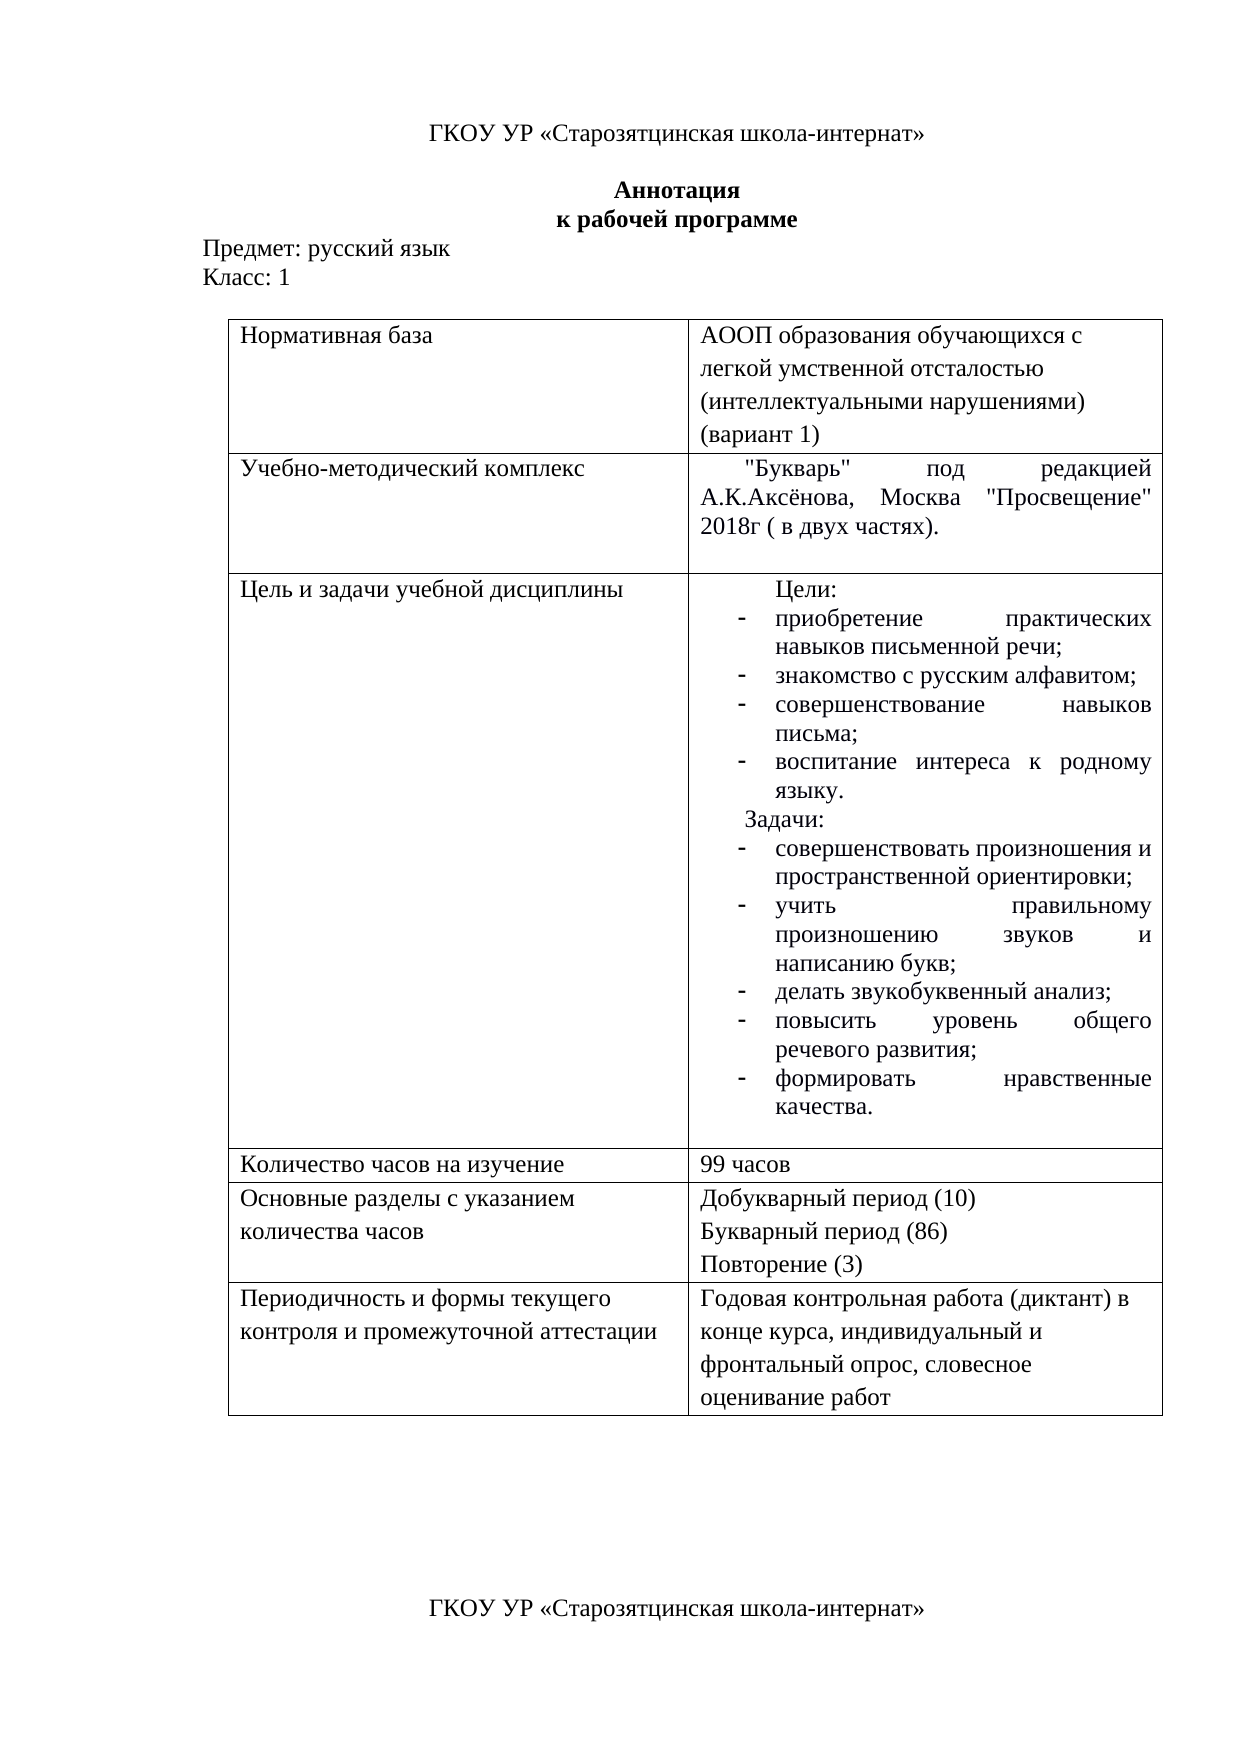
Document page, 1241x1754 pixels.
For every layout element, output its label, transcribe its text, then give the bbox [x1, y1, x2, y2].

table_cell Количество часов на изучение [229, 1149, 688, 1182]
table_cell Цели: приобретение практических навыков письменной речи; знакомство с русским алфавитом; совершенствование навыков письма; воспитание интереса к родному языку. Задачи: совершенствовать произношения и пространственной ориентировки; учить правильному произношению звуков и написанию букв; делать звукобуквенный анализ; повысить уровень общего речевого развития; формировать нравственные качества. [689, 574, 1162, 1148]
text Предмет: русский язык [202, 233, 1152, 262]
text Класс: 1 [202, 262, 1152, 291]
table_header Нормативная база [229, 320, 688, 452]
text Аннотация [202, 176, 1152, 204]
text ГКОУ УР «Старозятцинская школа-интернат» [202, 1593, 1152, 1622]
text ГКОУ УР «Старозятцинская школа-интернат» [202, 118, 1152, 147]
table_cell Добукварный период (10) Букварный период (86) Повторение (3) [689, 1183, 1162, 1282]
table_header АООП образования обучающихся с легкой умственной отсталостью (интеллектуальными нарушениями) (вариант 1) [689, 320, 1162, 452]
table_cell Основные разделы с указанием количества часов [229, 1183, 688, 1282]
table_cell Цель и задачи учебной дисциплины [229, 574, 688, 1148]
text к рабочей программе [202, 204, 1152, 233]
table_cell "Букварь" под редакцией А.К.Аксёнова, Москва "Просвещение" 2018г ( в двух частях). [689, 454, 1162, 573]
table_cell 99 часов [689, 1149, 1162, 1182]
table_cell Учебно-методический комплекс [229, 454, 688, 573]
table_cell Периодичность и формы текущего контроля и промежуточной аттестации [229, 1283, 688, 1415]
table_cell Годовая контрольная работа (диктант) в конце курса, индивидуальный и фронтальный опрос, словесное оценивание работ [689, 1283, 1162, 1415]
